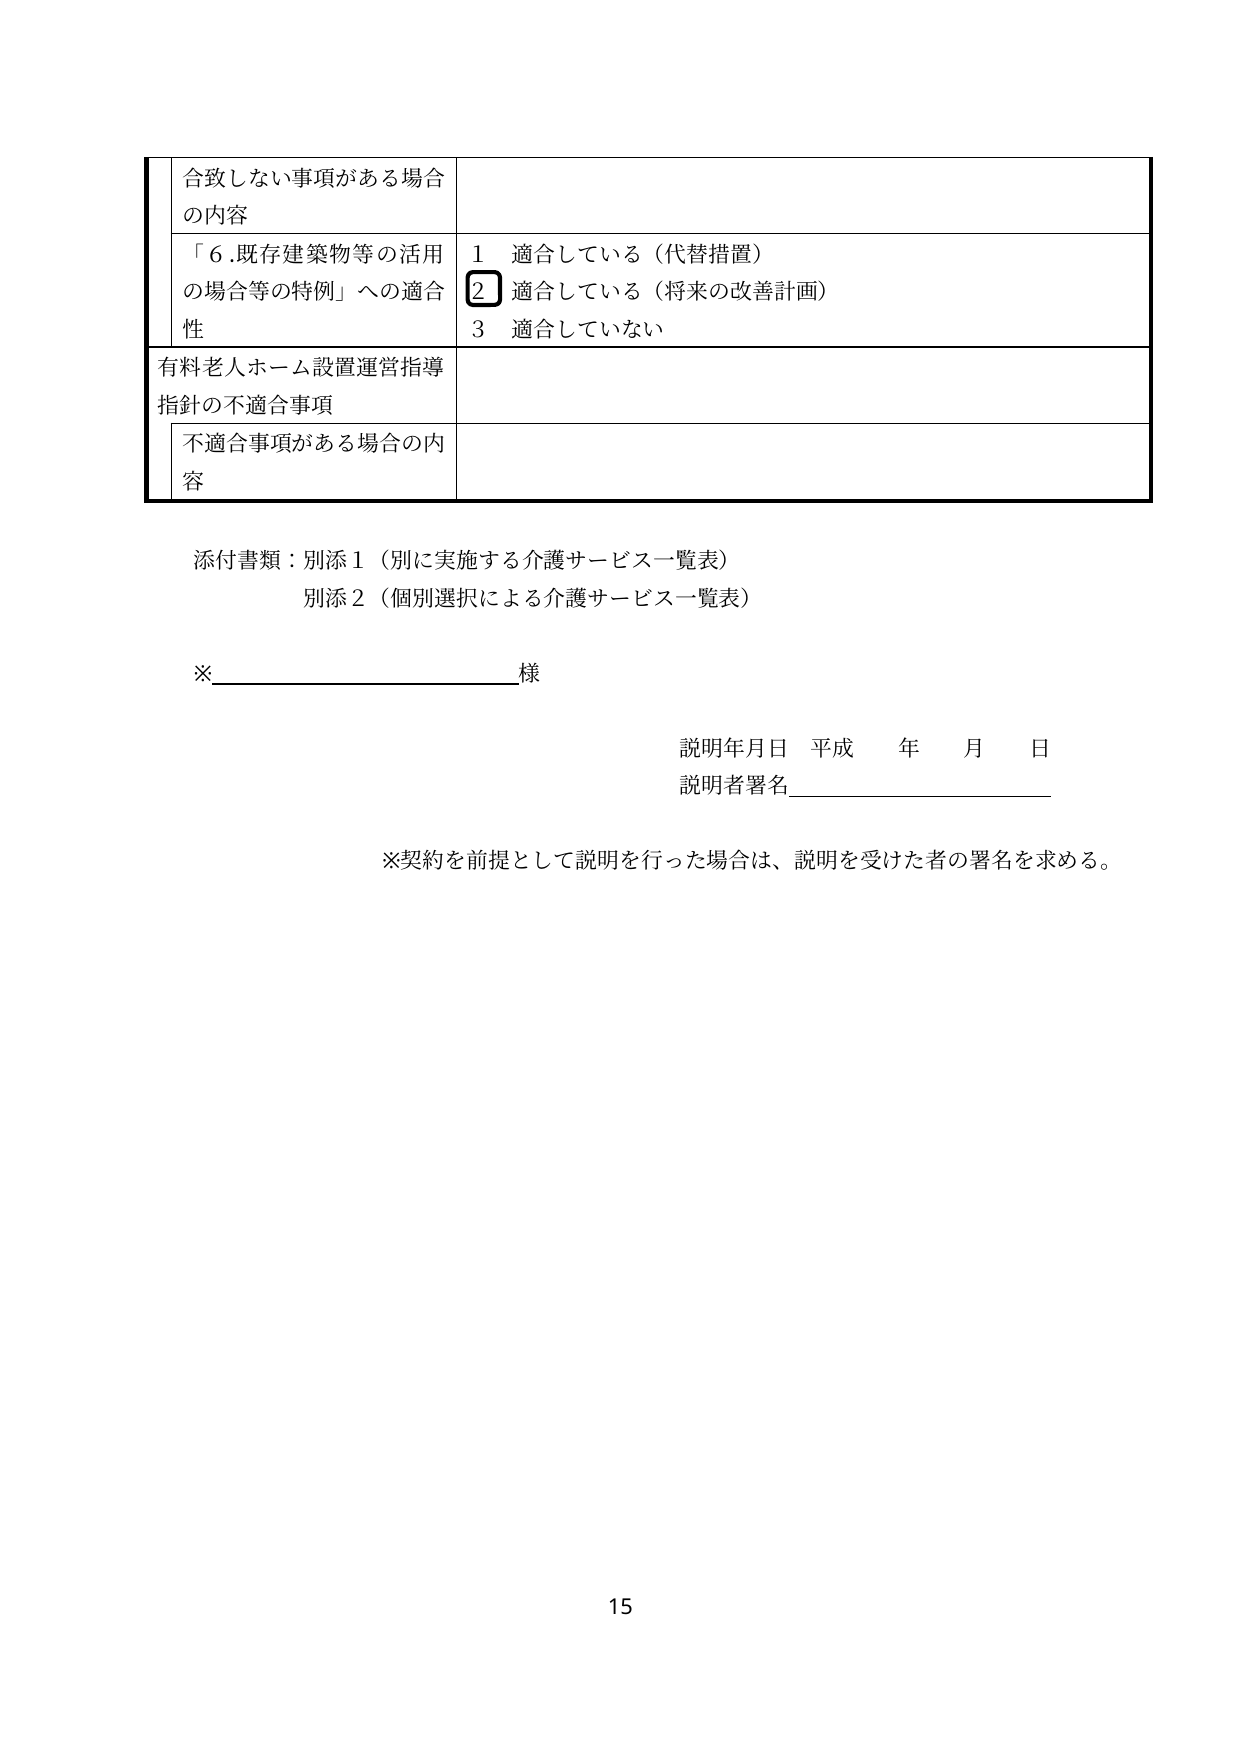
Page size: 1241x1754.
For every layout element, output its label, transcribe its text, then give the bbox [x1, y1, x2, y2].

text 別添２（個別選択による介護サービス一覧表） [194, 578, 1122, 616]
table_cell 有料老人ホーム設置運営指導指針の不適合事項 [149, 348, 456, 422]
text 説明者署名 [679, 766, 1122, 803]
text 添付書類：別添１（別に実施する介護サービス一覧表） [194, 541, 1122, 578]
table_cell １ 適合している（代替措置） ２ 適合している（将来の改善計画） ３ 適合していない [457, 234, 1149, 346]
text ※ 様 [194, 653, 1122, 691]
text 説明年月日 平成 年 月 日 [679, 728, 1122, 766]
table_cell [457, 424, 1149, 498]
text ※契約を前提として説明を行った場合は、説明を受けた者の署名を求める。 [118, 841, 1122, 878]
table_cell [149, 423, 171, 498]
table_cell 合致しない事項がある場合の内容 [172, 158, 456, 233]
table_cell [457, 158, 1149, 233]
table_cell [457, 348, 1149, 422]
table_cell 「６.既存建築物等の活用の場合等の特例」への適合性 [172, 234, 456, 346]
table_cell 不適合事項がある場合の内容 [172, 424, 456, 498]
table_cell [149, 158, 171, 346]
